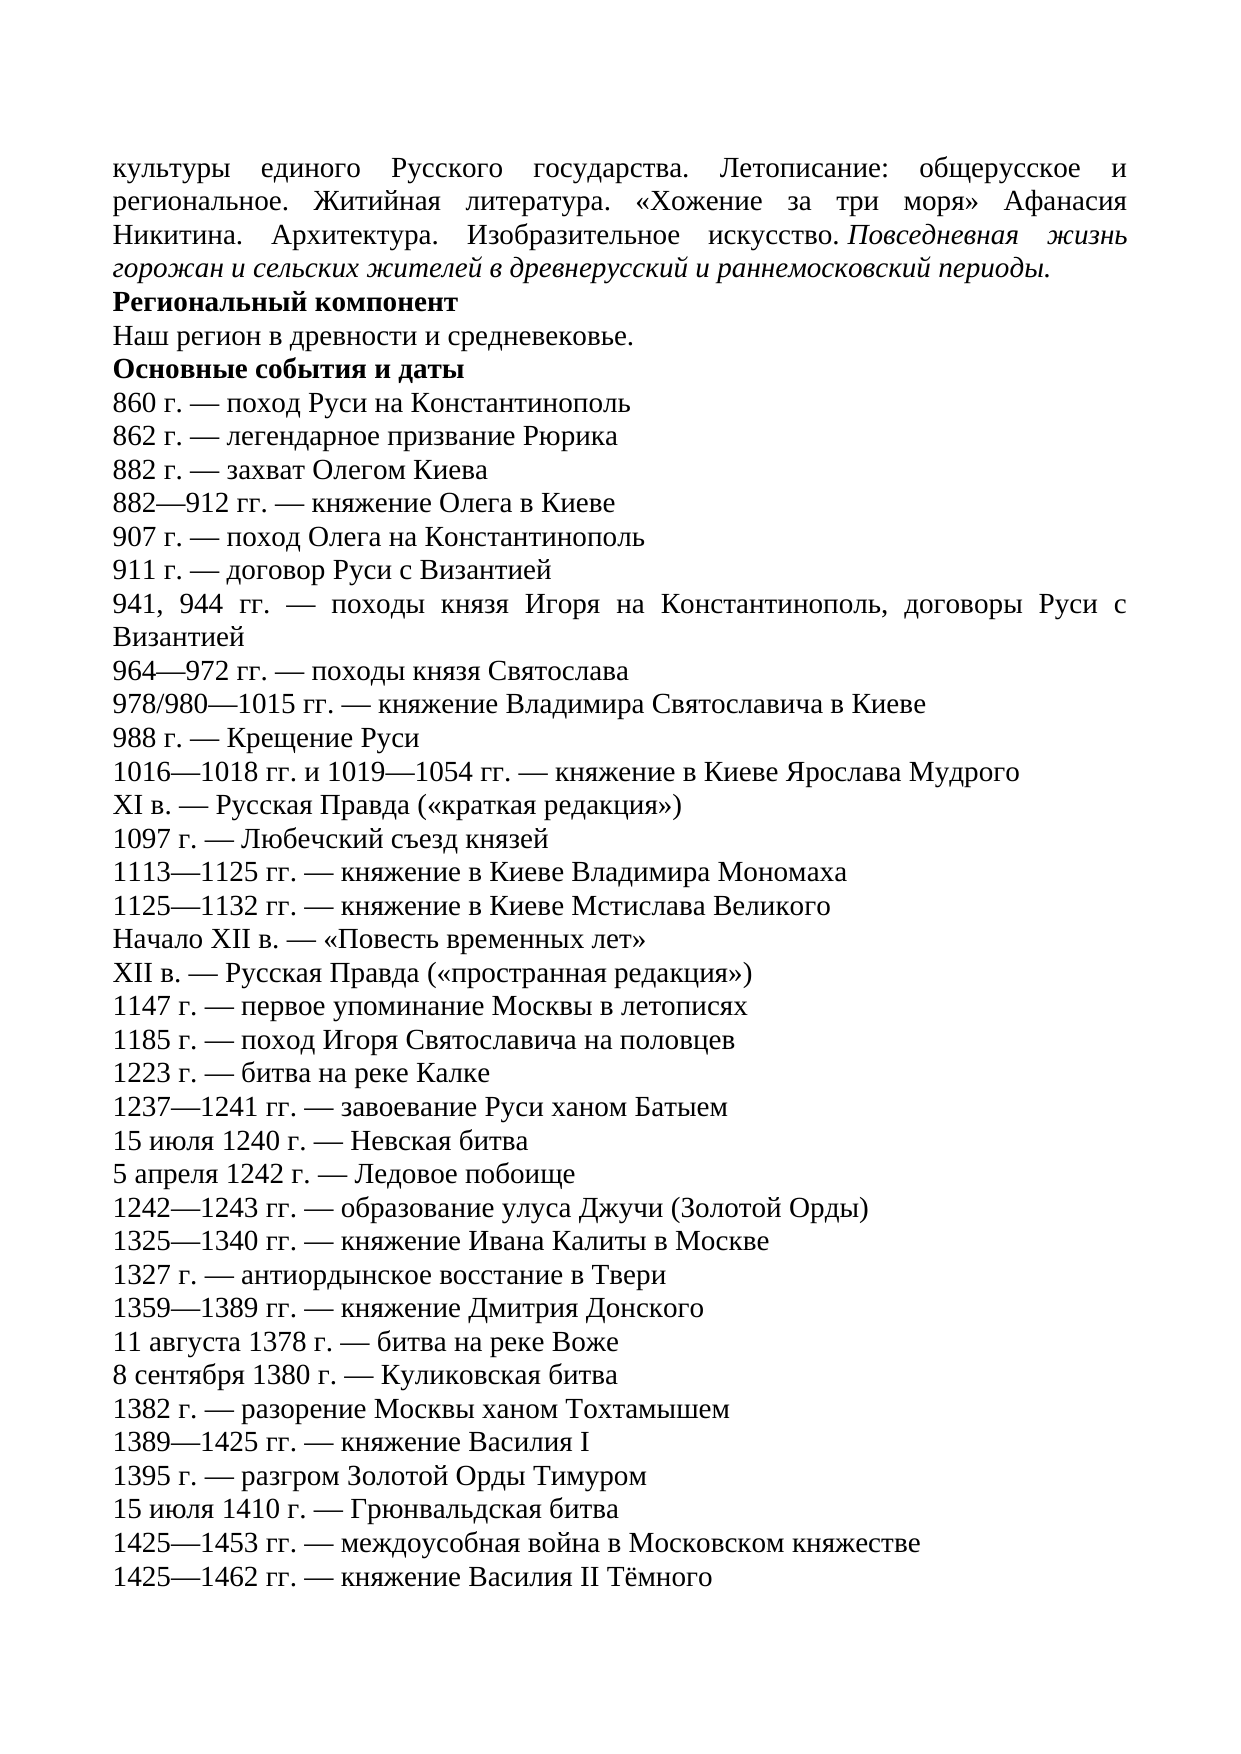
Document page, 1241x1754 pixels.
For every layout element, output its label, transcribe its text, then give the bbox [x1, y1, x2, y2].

text 1425—1453 гг. — междоусобная война в Московском княжестве [112, 1525, 1128, 1559]
text 941, 944 гг. — походы князя Игоря на Константинополь, договоры Руси с Византией [112, 586, 1128, 653]
text 911 г. — договор Руси с Византией [112, 552, 1128, 586]
text 1325—1340 гг. — княжение Ивана Калиты в Москве [112, 1223, 1128, 1257]
text Наш регион в древности и средневековье. [112, 318, 1128, 351]
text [112, 150, 1128, 284]
text 1097 г. — Любечский съезд князей [112, 821, 1128, 854]
text 15 июля 1410 г. — Грюнвальдская битва [112, 1492, 1128, 1525]
text 1237—1241 гг. — завоевание Руси ханом Батыем [112, 1089, 1128, 1123]
text 5 апреля 1242 г. — Ледовое побоище [112, 1156, 1128, 1190]
text 882—912 гг. — княжение Олега в Киеве [112, 485, 1128, 519]
text Региональный компонент [112, 284, 1128, 318]
text 882 г. — захват Олегом Киева [112, 452, 1128, 485]
text 11 августа 1378 г. — битва на реке Воже [112, 1324, 1128, 1357]
text Основные события и даты [112, 351, 1128, 385]
text 1395 г. — разгром Золотой Орды Тимуром [112, 1458, 1128, 1492]
text 1125—1132 гг. — княжение в Киеве Мстислава Великого [112, 888, 1128, 921]
text Начало XII в. — «Повесть временных лет» [112, 921, 1128, 955]
text XI в. — Русская Правда («краткая редакция») [112, 787, 1128, 821]
text 1359—1389 гг. — княжение Дмитрия Донского [112, 1290, 1128, 1324]
text XII в. — Русская Правда («пространная редакция») [112, 955, 1128, 988]
text 1185 г. — поход Игоря Святославича на половцев [112, 1022, 1128, 1056]
text 1425—1462 гг. — княжение Василия II Тёмного [112, 1559, 1128, 1592]
text 1113—1125 гг. — княжение в Киеве Владимира Мономаха [112, 854, 1128, 888]
text 15 июля 1240 г. — Невская битва [112, 1123, 1128, 1156]
text 862 г. — легендарное призвание Рюрика [112, 418, 1128, 452]
text 1223 г. — битва на реке Калке [112, 1056, 1128, 1089]
text 964—972 гг. — походы князя Святослава [112, 653, 1128, 687]
text 978/980—1015 гг. — княжение Владимира Святославича в Киеве [112, 687, 1128, 720]
text 1016—1018 гг. и 1019—1054 гг. — княжение в Киеве Ярослава Мудрого [112, 754, 1128, 787]
text 1327 г. — антиордынское восстание в Твери [112, 1257, 1128, 1290]
text 1147 г. — первое упоминание Москвы в летописях [112, 988, 1128, 1022]
text 860 г. — поход Руси на Константинополь [112, 385, 1128, 418]
text 1389—1425 гг. — княжение Василия I [112, 1424, 1128, 1458]
text 1242—1243 гг. — образование улуса Джучи (Золотой Орды) [112, 1190, 1128, 1223]
text 8 сентября 1380 г. — Куликовская битва [112, 1357, 1128, 1391]
text 907 г. — поход Олега на Константинополь [112, 519, 1128, 552]
text 988 г. — Крещение Руси [112, 720, 1128, 754]
text 1382 г. — разорение Москвы ханом Тохтамышем [112, 1391, 1128, 1424]
